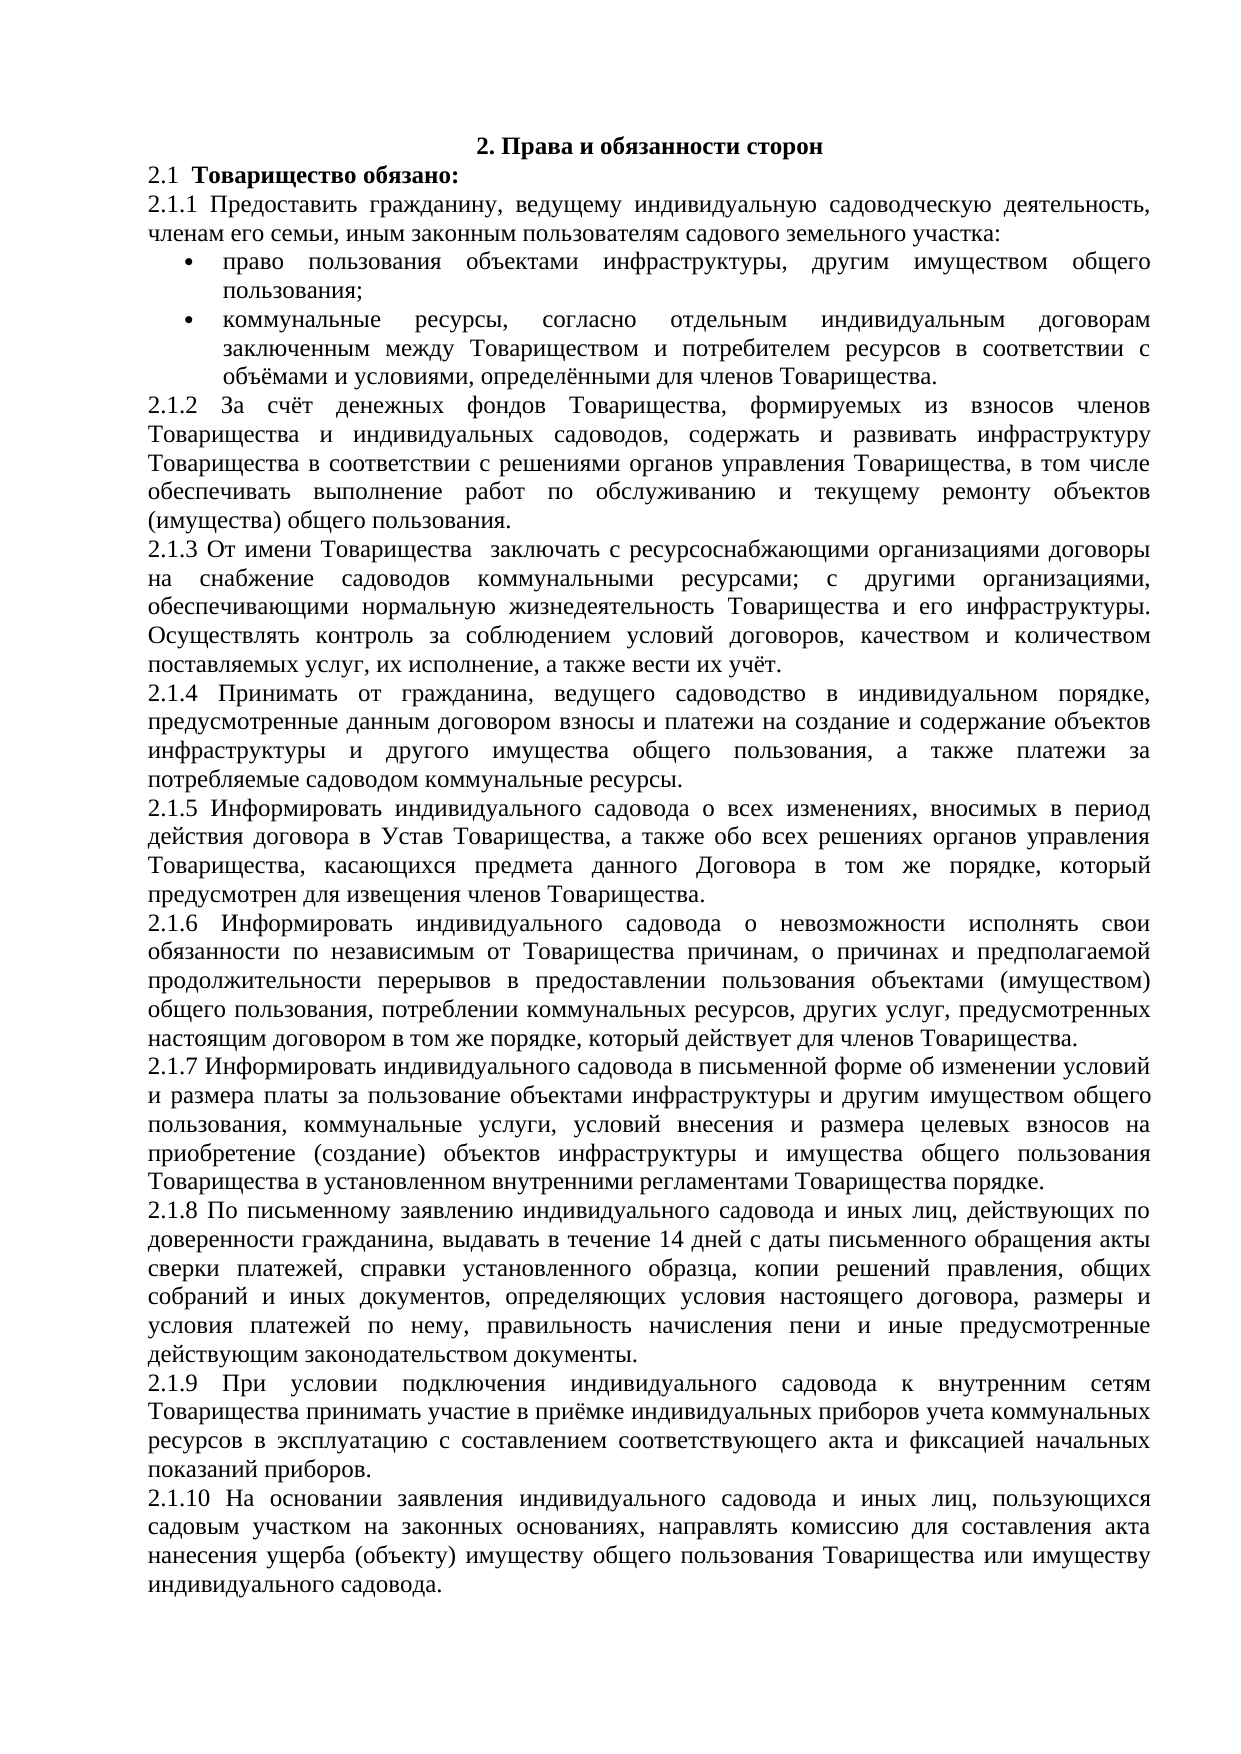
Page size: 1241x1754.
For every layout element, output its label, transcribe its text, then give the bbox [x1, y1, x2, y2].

list право пользования объектами инфраструктуры, другим имуществом общего пользования; [185, 246, 1152, 304]
list коммунальные ресурсы, согласно отдельным индивидуальным договорам заключенным между Товариществом и потребителем ресурсов в соответствии с объёмами и условиями, определёнными для членов Товарищества. [185, 304, 1152, 390]
text 2.1.8 По письменному заявлению индивидуального садовода и иных лиц, действующих по доверенности гражданина, выдавать в течение 14 дней с даты письменного обращения акты сверки платежей, справки установленного образца, копии решений правления, общих собраний и иных документов, определяющих условия настоящего договора, размеры и условия платежей по нему, правильность начисления пени и иные предусмотренные действующим законодательством документы. [148, 1195, 1152, 1368]
text 2.1.3 От имени Товарищества заключать с ресурсоснабжающими организациями договоры на снабжение садоводов коммунальными ресурсами; с другими организациями, обеспечивающими нормальную жизнедеятельность Товарищества и его инфраструктуры. Осуществлять контроль за соблюдением условий договоров, качеством и количеством поставляемых услуг, их исполнение, а также вести их учёт. [148, 534, 1152, 678]
text 2.1.6 Информировать индивидуального садовода о невозможности исполнять свои обязанности по независимым от Товарищества причинам, о причинах и предполагаемой продолжительности перерывов в предоставлении пользования объектами (имуществом) общего пользования, потреблении коммунальных ресурсов, других услуг, предусмотренных настоящим договором в том же порядке, который действует для членов Товарищества. [148, 908, 1152, 1051]
text 2.1.2 За счёт денежных фондов Товарищества, формируемых из взносов членов Товарищества и индивидуальных садоводов, содержать и развивать инфраструктуру Товарищества в соответствии с решениями органов управления Товарищества, в том числе обеспечивать выполнение работ по обслуживанию и текущему ремонту объектов (имущества) общего пользования. [148, 390, 1152, 534]
text 2.1.9 При условии подключения индивидуального садовода к внутренним сетям Товарищества принимать участие в приёмке индивидуальных приборов учета коммунальных ресурсов в эксплуатацию с составлением соответствующего акта и фиксацией начальных показаний приборов. [148, 1368, 1152, 1483]
text 2.1.7 Информировать индивидуального садовода в письменной форме об изменении условий и размера платы за пользование объектами инфраструктуры и другим имуществом общего пользования, коммунальные услуги, условий внесения и размера целевых взносов на приобретение (создание) объектов инфраструктуры и имущества общего пользования Товарищества в установленном внутренними регламентами Товарищества порядке. [148, 1051, 1152, 1195]
subtitle 2. Права и обязанности сторон [148, 131, 1152, 160]
text 2.1.10 На основании заявления индивидуального садовода и иных лиц, пользующихся садовым участком на законных основаниях, направлять комиссию для составления акта нанесения ущерба (объекту) имуществу общего пользования Товарищества или имуществу индивидуального садовода. [148, 1483, 1152, 1598]
text 2.1.5 Информировать индивидуального садовода о всех изменениях, вносимых в период действия договора в Устав Товарищества, а также обо всех решениях органов управления Товарищества, касающихся предмета данного Договора в том же порядке, который предусмотрен для извещения членов Товарищества. [148, 793, 1152, 908]
text 2.1 Товарищество обязано: [148, 160, 1152, 189]
text 2.1.4 Принимать от гражданина, ведущего садоводство в индивидуальном порядке, предусмотренные данным договором взносы и платежи на создание и содержание объектов инфраструктуры и другого имущества общего пользования, а также платежи за потребляемые садоводом коммунальные ресурсы. [148, 678, 1152, 793]
text 2.1.1 Предоставить гражданину, ведущему индивидуальную садоводческую деятельность, членам его семьи, иным законным пользователям садового земельного участка: [148, 189, 1152, 246]
